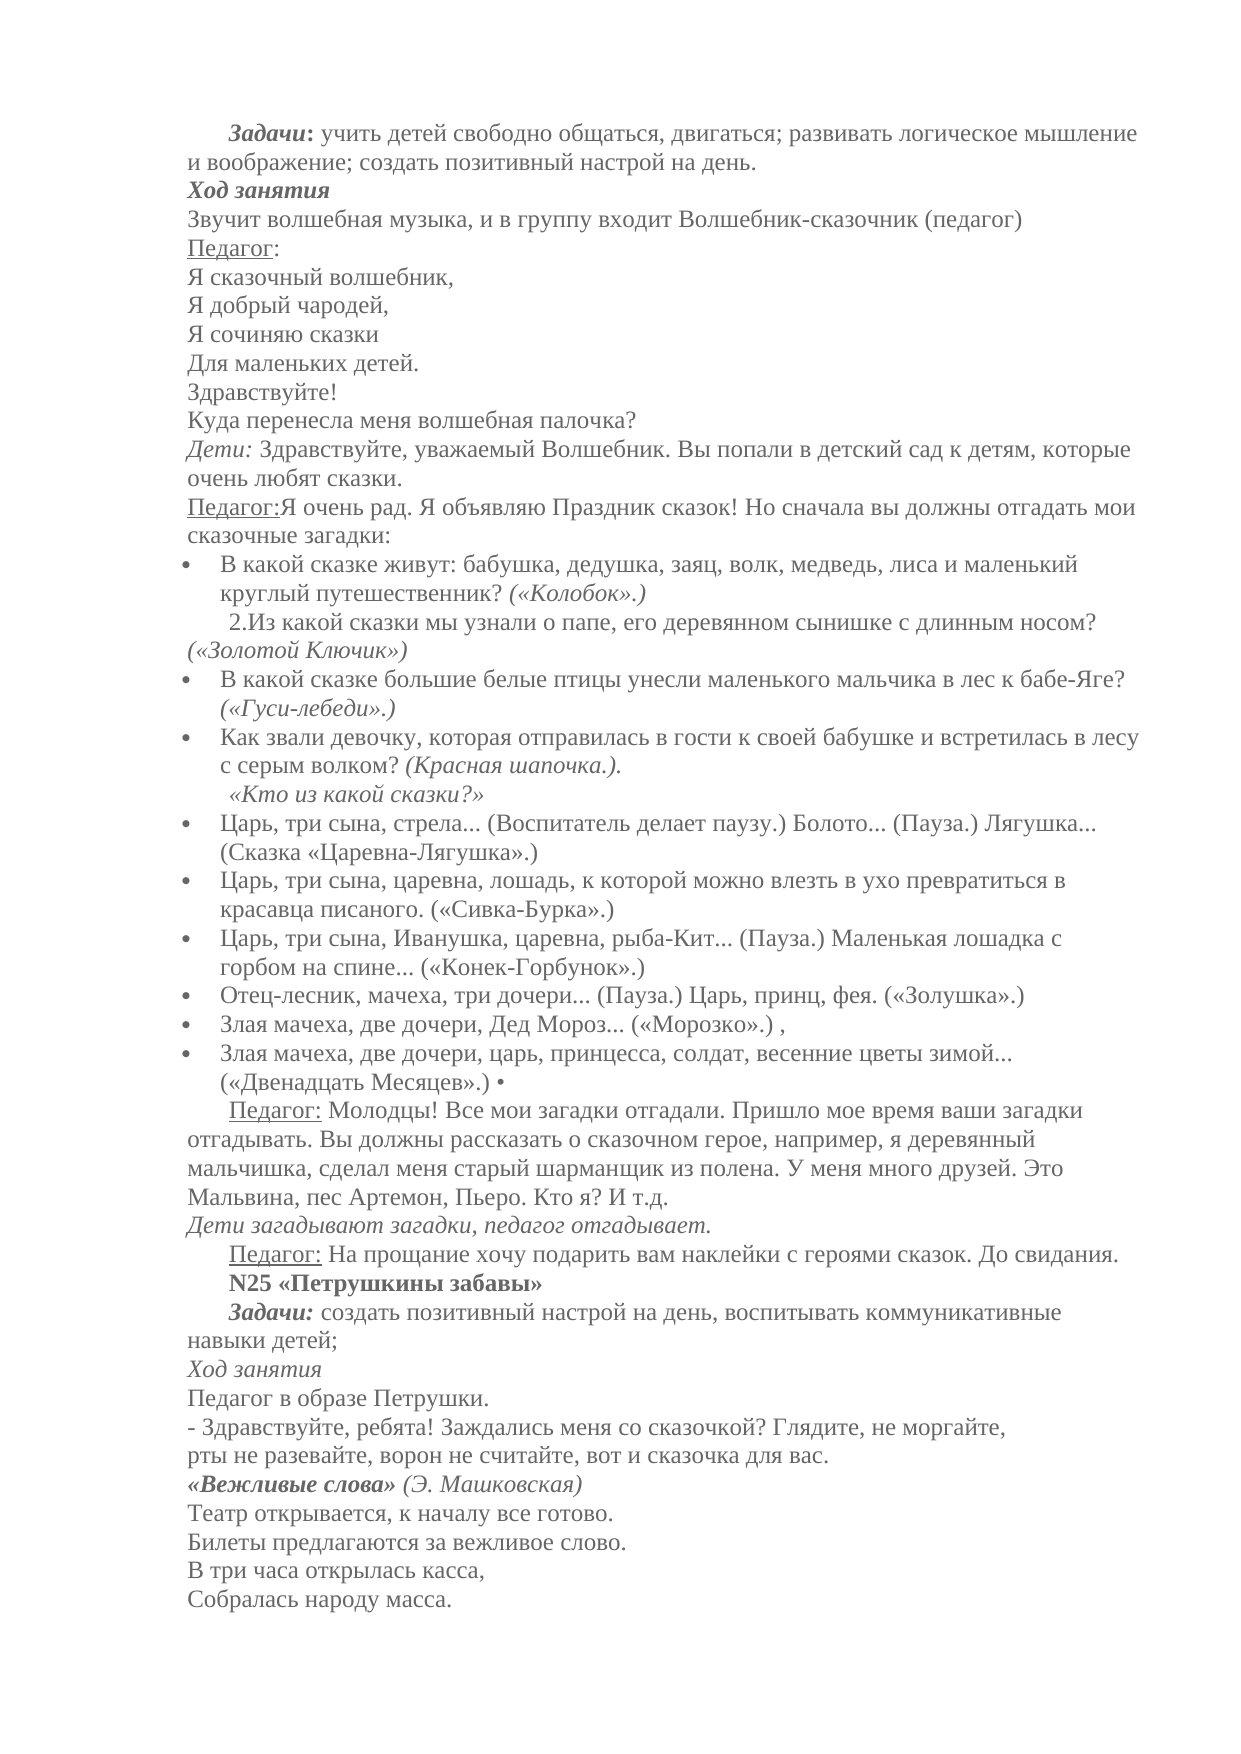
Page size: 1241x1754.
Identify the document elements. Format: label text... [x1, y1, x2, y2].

list Как звали девочку, которая отправилась в гости к своей бабушке и встретилась в лесу с серым волком? (Красная шапочка.). [182, 722, 1142, 779]
list Царь, три сына, стрела... (Воспитатель делает паузу.) Болото... (Пауза.) Лягушка... (Сказка «Царевна-Лягушка».) [182, 808, 1142, 866]
text N25 «Петрушкины забавы» [187, 1268, 1142, 1297]
list Злая мачеха, две дочери, Дед Мороз... («Морозко».) , [182, 1009, 1142, 1038]
text Педагог: Молодцы! Все мои загадки отгадали. Пришло мое время ваши загадки отгадывать. Вы должны рассказать о сказочном герое, например, я деревянный мальчишка, сделал меня старый шарманщик из полена. У меня много друзей. Это Мальвина, пес Артемон, Пьеро. Кто я? И т.д. Дети загадывают загадки, педагог отгадывает. [187, 1096, 1142, 1239]
text Педагог: На прощание хочу подарить вам наклейки с героями сказок. До свидания. [187, 1239, 1142, 1268]
list Отец-лесник, мачеха, три дочери... (Пауза.) Царь, принц, фея. («Золушка».) [182, 981, 1142, 1009]
text Задачи: учить детей свободно общаться, двигаться; развивать логическое мышление и воображение; создать позитивный настрой на день. Ход занятия Звучит волшебная музыка, и в группу входит Волшебник-сказочник (педагог) Педагог: Я сказочный волшебник, Я добрый чародей, Я сочиняю сказки Для маленьких детей. Здравствуйте! Куда перенесла меня волшебная палочка? Дети: Здравствуйте, уважаемый Волшебник. Вы попали в детский сад к детям, которые очень любят сказки. Педагог:Я очень рад. Я объявляю Праздник сказок! Но сначала вы должны отгадать мои сказочные загадки: [187, 118, 1142, 549]
text 2.Из какой сказки мы узнали о папе, его деревянном сынишке с длинным носом? («Золотой Ключик») [187, 607, 1142, 664]
list В какой сказке живут: бабушка, дедушка, заяц, волк, медведь, лиса и маленький круглый путешественник? («Колобок».) [182, 549, 1142, 607]
text «Кто из какой сказки?» [187, 779, 1142, 808]
list Царь, три сына, Иванушка, царевна, рыба-Кит... (Пауза.) Маленькая лошадка с горбом на спине... («Конек-Горбунок».) [182, 923, 1142, 981]
list В какой сказке большие белые птицы унесли маленького мальчика в лес к бабе-Яге? («Гуси-лебеди».) [182, 664, 1142, 722]
list Царь, три сына, царевна, лошадь, к которой можно влезть в ухо превратиться в красавца писаного. («Сивка-Бурка».) [182, 866, 1142, 923]
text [187, 1297, 1142, 1613]
list Злая мачеха, две дочери, царь, принцесса, солдат, весенние цветы зимой... («Двенадцать Месяцев».) • [182, 1038, 1142, 1096]
